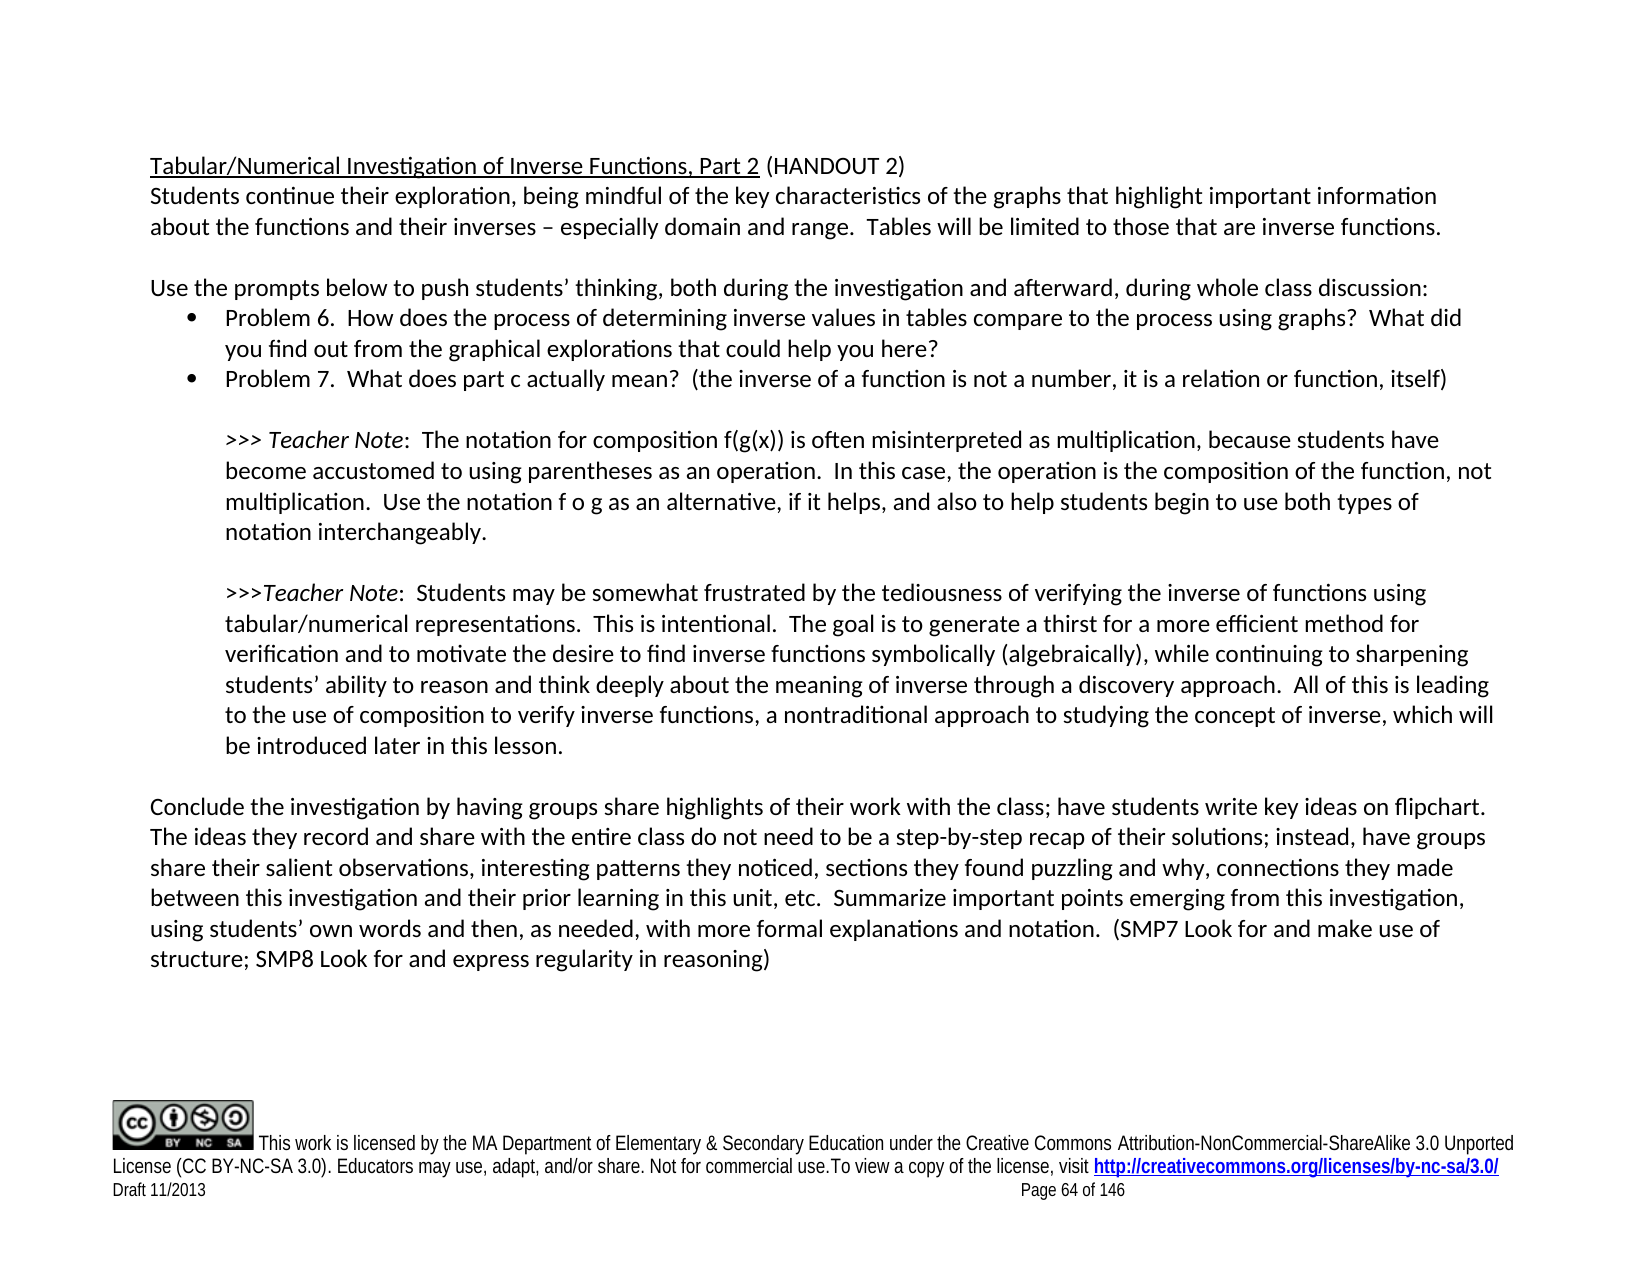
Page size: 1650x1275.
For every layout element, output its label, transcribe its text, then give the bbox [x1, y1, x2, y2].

list Problem 6. How does the process of determining inverse values in tables compare to the process using graphs? What did you find out from the graphical explorations that could help you here? [187, 303, 1500, 364]
text Conclude the investigation by having groups share highlights of their work with the class; have students write key ideas on flipchart. The ideas they record and share with the entire class do not need to be a step-by-step recap of their solutions; instead, have groups share their salient observations, interesting patterns they noticed, sections they found puzzling and why, connections they made between this investigation and their prior learning in this unit, etc. Summarize important points emerging from this investigation, using students’ own words and then, as needed, with more formal explanations and notation. (SMP7 Look for and make use of structure; SMP8 Look for and express regularity in reasoning) [150, 791, 1500, 974]
text Tabular/Numerical Investigation of Inverse Functions, Part 2 (HANDOUT 2) [150, 150, 1500, 181]
text Students continue their exploration, being mindful of the key characteristics of the graphs that highlight important information about the functions and their inverses – especially domain and range. Tables will be limited to those that are inverse functions. [150, 181, 1500, 242]
text >>>Teacher Note: Students may be somewhat frustrated by the tediousness of verifying the inverse of functions using tabular/numerical representations. This is intentional. The goal is to generate a thirst for a more efficient method for verification and to motivate the desire to find inverse functions symbolically (algebraically), while continuing to sharpening students’ ability to reason and think deeply about the meaning of inverse through a discovery approach. All of this is leading to the use of composition to verify inverse functions, a nontraditional approach to studying the concept of inverse, which will be introduced later in this lesson. [225, 577, 1500, 760]
list Problem 7. What does part c actually mean? (the inverse of a function is not a number, it is a relation or function, itself) [187, 364, 1500, 394]
picture [112, 1100, 254, 1150]
list >>> Teacher Note: The notation for composition f(g(x)) is often misinterpreted as multiplication, because students have become accustomed to using parentheses as an operation. In this case, the operation is the composition of the function, not multiplication. Use the notation f o g as an alternative, if it helps, and also to help students begin to use both types of notation interchangeably. [225, 425, 1500, 547]
text Use the prompts below to push students’ thinking, both during the investigation and afterward, during whole class discussion: [150, 272, 1500, 303]
